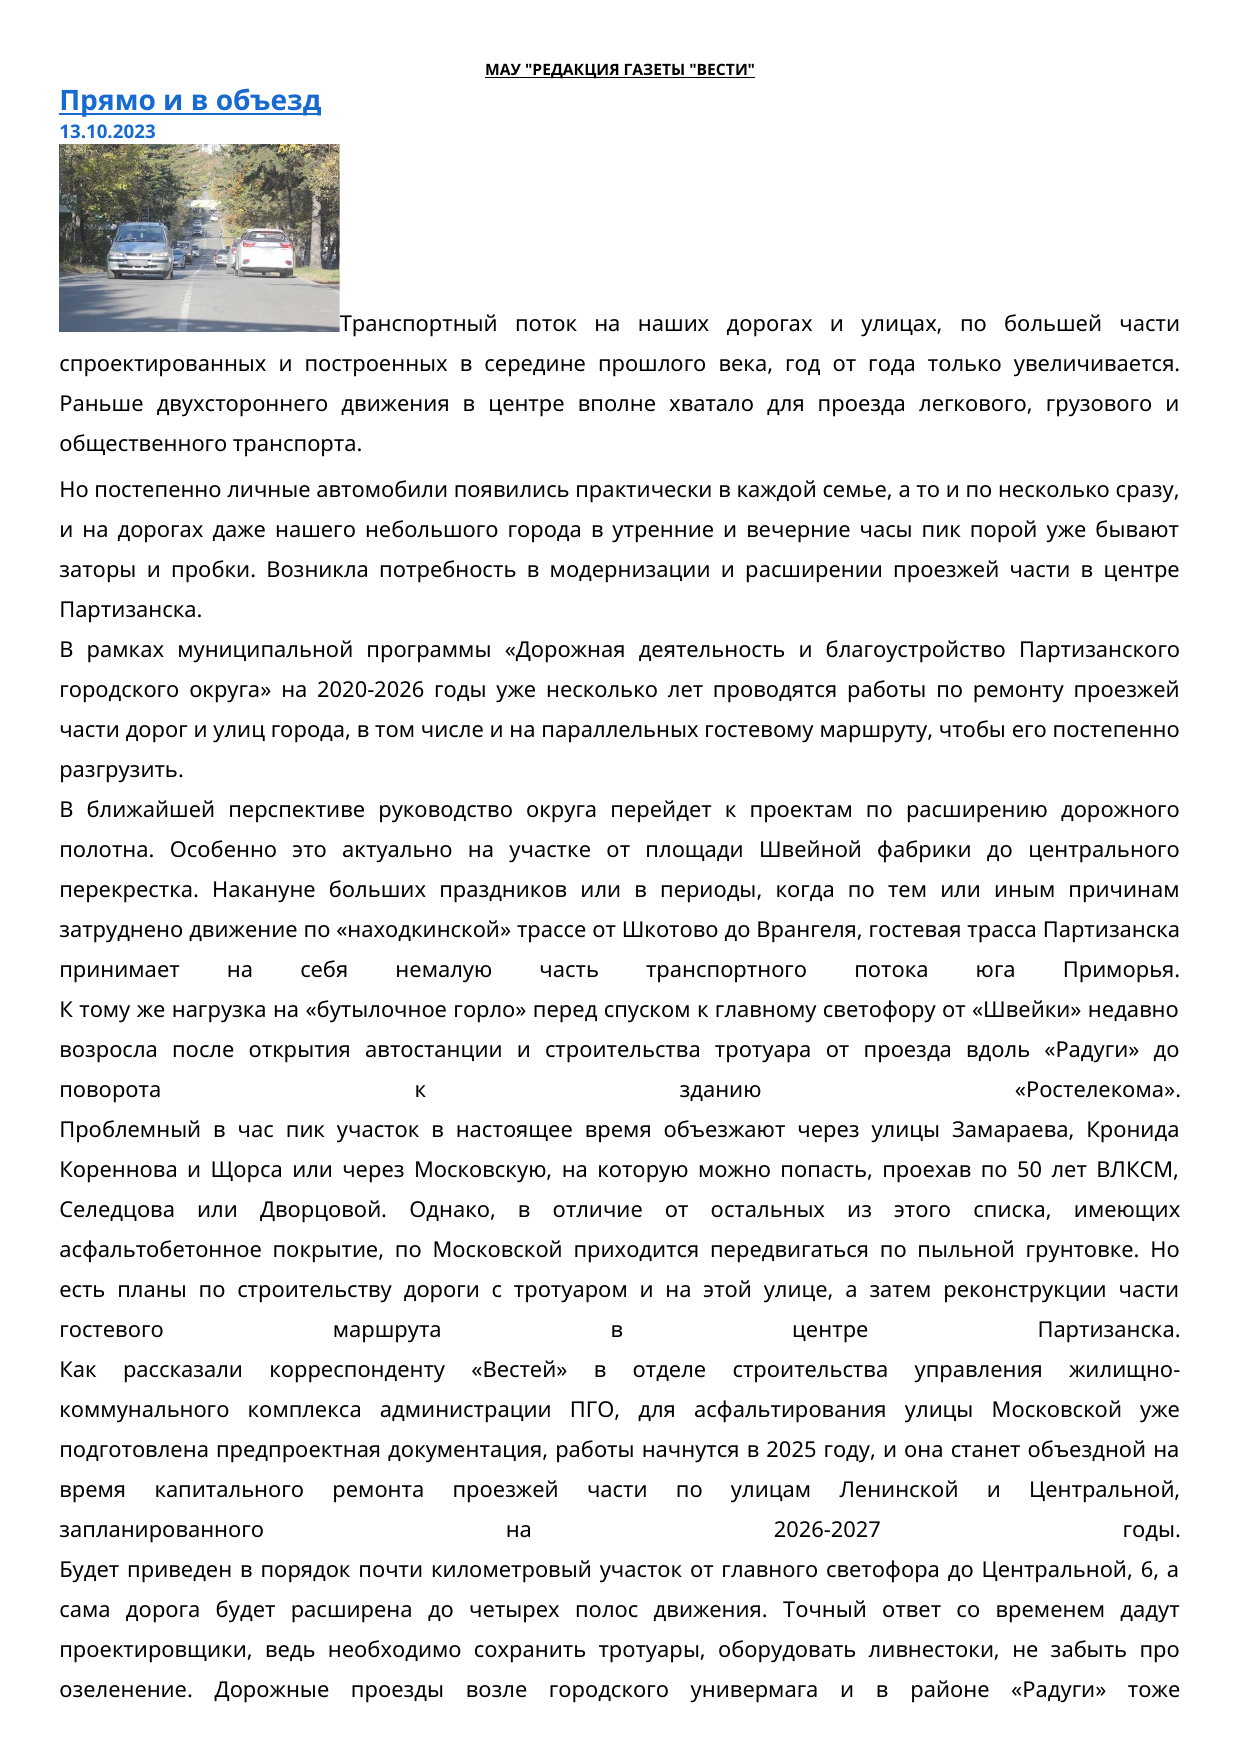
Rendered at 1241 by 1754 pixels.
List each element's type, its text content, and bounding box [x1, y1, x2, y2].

text Прямо и в объезд [59, 80, 1181, 119]
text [59, 464, 1181, 1704]
text МАУ "РЕДАКЦИЯ ГАЗЕТЫ "ВЕСТИ" [59, 59, 1181, 80]
text 13.10.2023 [59, 119, 1181, 144]
picture [59, 144, 340, 332]
text Транспортный поток на наших дорогах и улицах, по большей части спроектированных и построенных в середине прошлого века, год от года только увеличивается. Раньше двухстороннего движения в центре вполне хватало для проезда легкового, грузового и общественного транспорта. [59, 144, 1181, 457]
